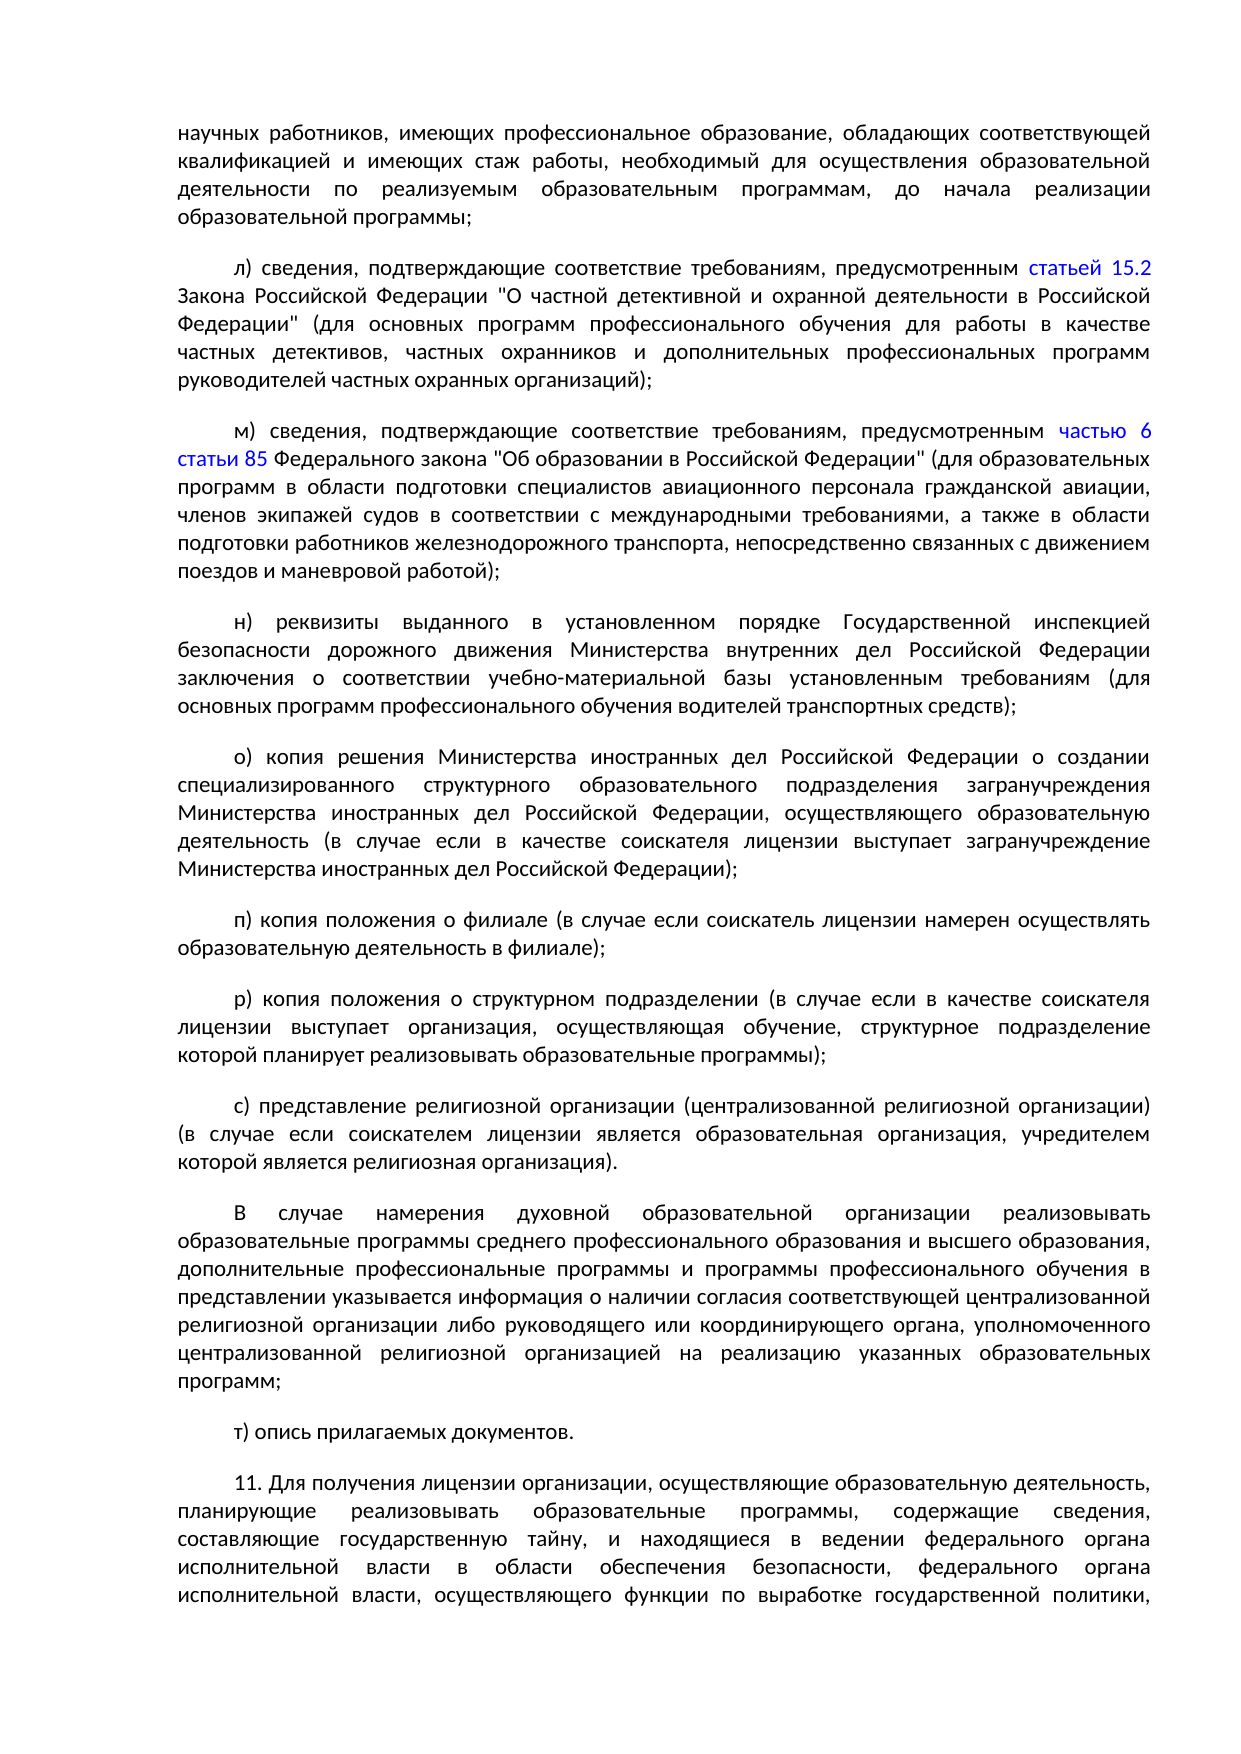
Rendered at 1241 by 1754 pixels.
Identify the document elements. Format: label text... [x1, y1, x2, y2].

text л) сведения, подтверждающие соответствие требованиям, предусмотренным статьей 15.2 Закона Российской Федерации "О частной детективной и охранной деятельности в Российской Федерации" (для основных программ профессионального обучения для работы в качестве частных детективов, частных охранников и дополнительных профессиональных программ руководителей частных охранных организаций); [177, 253, 1152, 393]
text м) сведения, подтверждающие соответствие требованиям, предусмотренным частью 6 статьи 85 Федерального закона "Об образовании в Российской Федерации" (для образовательных программ в области подготовки специалистов авиационного персонала гражданской авиации, членов экипажей судов в соответствии с международными требованиями, а также в области подготовки работников железнодорожного транспорта, непосредственно связанных с движением поездов и маневровой работой); [177, 416, 1152, 584]
text с) представление религиозной организации (централизованной религиозной организации) (в случае если соискателем лицензии является образовательная организация, учредителем которой является религиозная организация). [177, 1091, 1152, 1175]
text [177, 1468, 1152, 1608]
text т) опись прилагаемых документов. [177, 1417, 1152, 1445]
text В случае намерения духовной образовательной организации реализовывать образовательные программы среднего профессионального образования и высшего образования, дополнительные профессиональные программы и программы профессионального обучения в представлении указывается информация о наличии согласия соответствующей централизованной религиозной организации либо руководящего или координирующего органа, уполномоченного централизованной религиозной организацией на реализацию указанных образовательных программ; [177, 1198, 1152, 1394]
text н) реквизиты выданного в установленном порядке Государственной инспекцией безопасности дорожного движения Министерства внутренних дел Российской Федерации заключения о соответствии учебно-материальной базы установленным требованиям (для основных программ профессионального обучения водителей транспортных средств); [177, 607, 1152, 719]
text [177, 118, 1152, 230]
text р) копия положения о структурном подразделении (в случае если в качестве соискателя лицензии выступает организация, осуществляющая обучение, структурное подразделение которой планирует реализовывать образовательные программы); [177, 984, 1152, 1068]
text о) копия решения Министерства иностранных дел Российской Федерации о создании специализированного структурного образовательного подразделения загранучреждения Министерства иностранных дел Российской Федерации, осуществляющего образовательную деятельность (в случае если в качестве соискателя лицензии выступает загранучреждение Министерства иностранных дел Российской Федерации); [177, 742, 1152, 882]
text п) копия положения о филиале (в случае если соискатель лицензии намерен осуществлять образовательную деятельность в филиале); [177, 905, 1152, 961]
